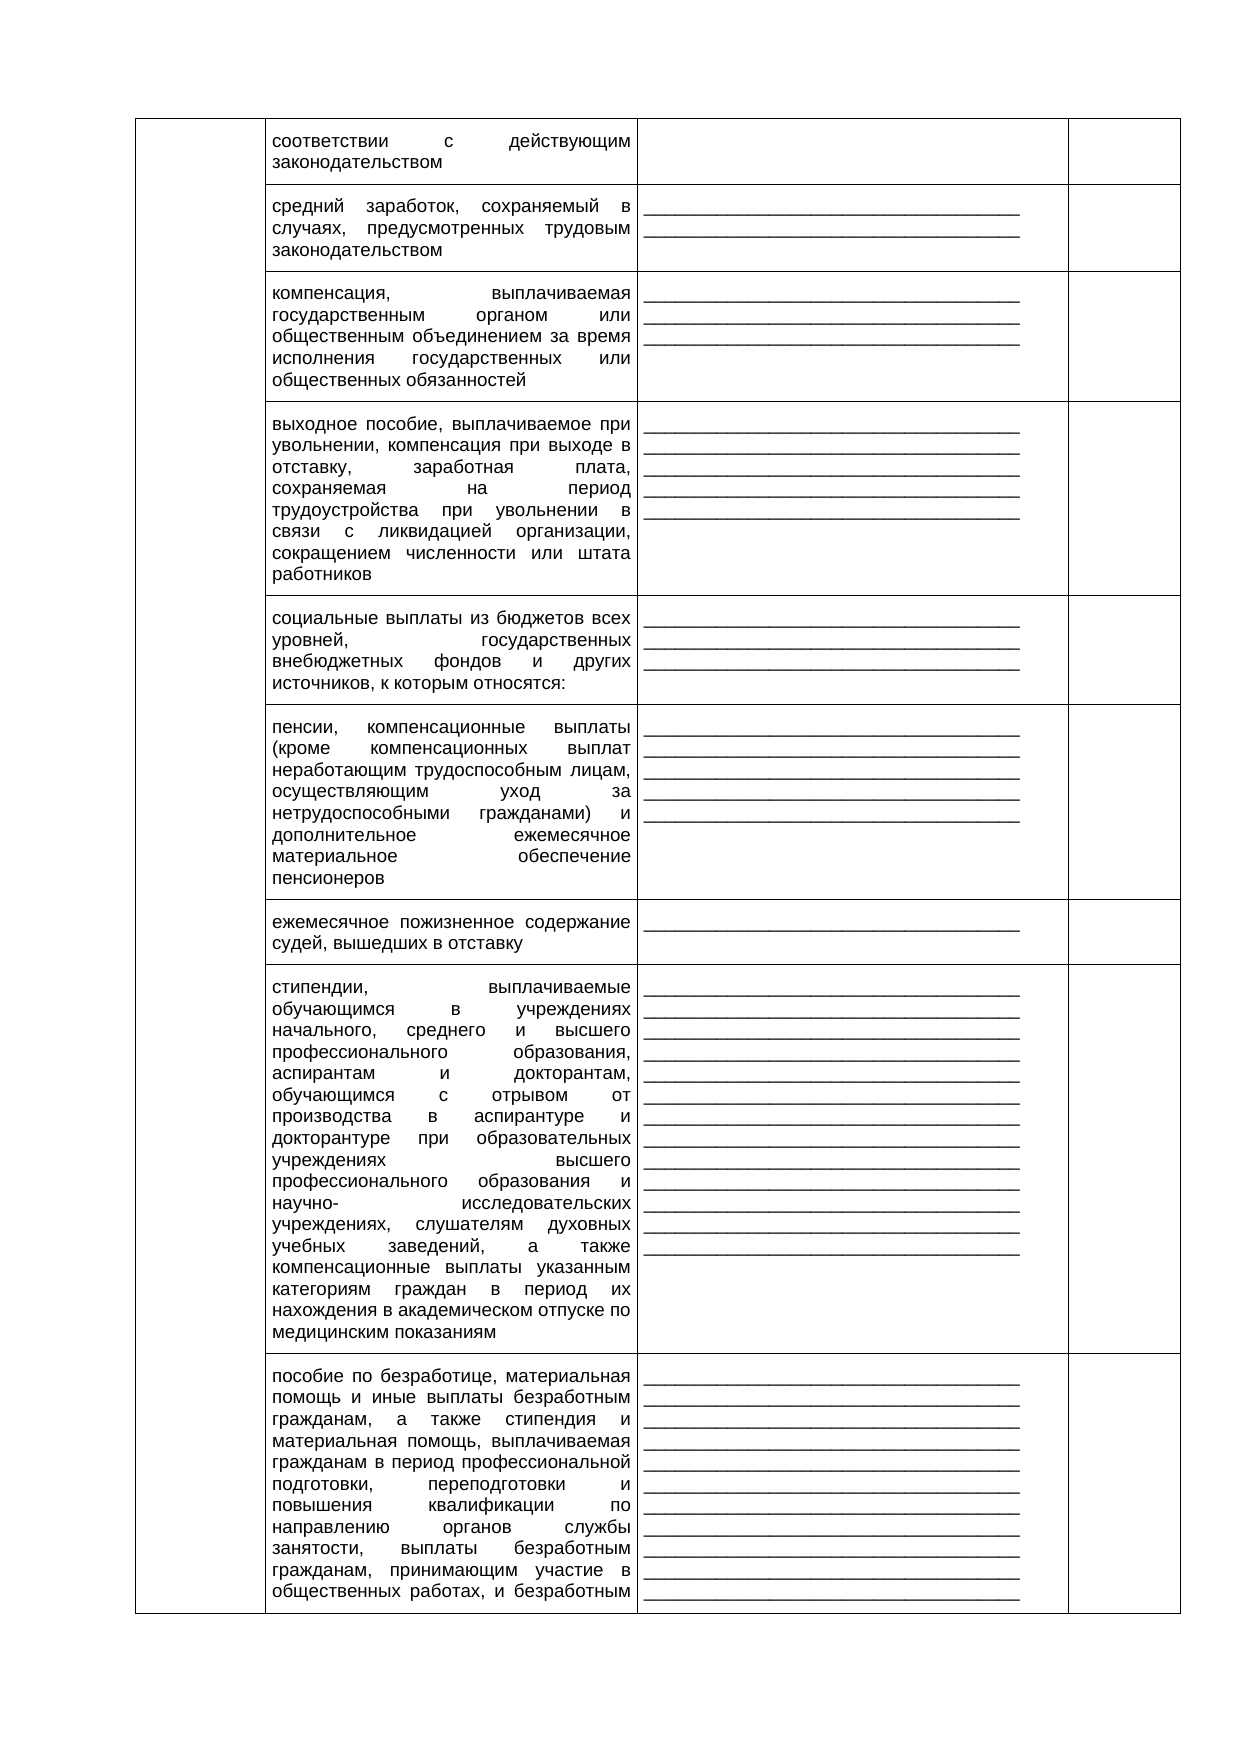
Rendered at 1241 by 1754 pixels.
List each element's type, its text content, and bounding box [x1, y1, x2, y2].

table_cell средний заработок, сохраняемый в случаях, предусмотренных трудовым законодательством [266, 185, 637, 271]
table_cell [266, 119, 637, 183]
table_cell ____________________________________ [638, 900, 1068, 964]
table_cell [1069, 900, 1180, 964]
table_cell выходное пособие, выплачиваемое при увольнении, компенсация при выходе в отставку, заработная плата, сохраняемая на период трудоустройства при увольнении в связи с ликвидацией организации, сокращением численности или штата работников [266, 402, 637, 595]
table_cell ____________________________________ ____________________________________ [638, 185, 1068, 271]
table_cell [1069, 965, 1180, 1353]
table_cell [266, 1354, 637, 1612]
table_cell ____________________________________ ____________________________________ ____________________________________ [638, 272, 1068, 401]
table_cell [638, 1354, 1068, 1612]
table_cell [1069, 402, 1180, 595]
table_cell [1069, 185, 1180, 271]
table_cell [1069, 119, 1180, 183]
table_cell [1069, 705, 1180, 899]
table_cell социальные выплаты из бюджетов всех уровней, государственных внебюджетных фондов и других источников, к которым относятся: [266, 596, 637, 704]
table_cell стипендии, выплачиваемые обучающимся в учреждениях начального, среднего и высшего профессионального образования, аспирантам и докторантам, обучающимся с отрывом от производства в аспирантуре и докторантуре при образовательных учреждениях высшего профессионального образования и научно- исследовательских учреждениях, слушателям духовных учебных заведений, а также компенсационные выплаты указанным категориям граждан в период их нахождения в академическом отпуске по медицинским показаниям [266, 965, 637, 1353]
table_cell ____________________________________ ____________________________________ ____________________________________ ____________________________________ ____________________________________ [638, 402, 1068, 595]
table_cell [1069, 272, 1180, 401]
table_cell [638, 119, 1068, 183]
table_cell ежемесячное пожизненное содержание судей, вышедших в отставку [266, 900, 637, 964]
table_cell ____________________________________ ____________________________________ ____________________________________ ____________________________________ ____________________________________ [638, 705, 1068, 899]
table_cell пенсии, компенсационные выплаты (кроме компенсационных выплат неработающим трудоспособным лицам, осуществляющим уход за нетрудоспособными гражданами) и дополнительное ежемесячное материальное обеспечение пенсионеров [266, 705, 637, 899]
table_cell [1069, 1354, 1180, 1612]
table_cell ____________________________________ ____________________________________ ____________________________________ [638, 596, 1068, 704]
table_cell [1069, 596, 1180, 704]
table_cell 9 [136, 119, 265, 1612]
table_cell компенсация, выплачиваемая государственным органом или общественным объединением за время исполнения государственных или общественных обязанностей [266, 272, 637, 401]
